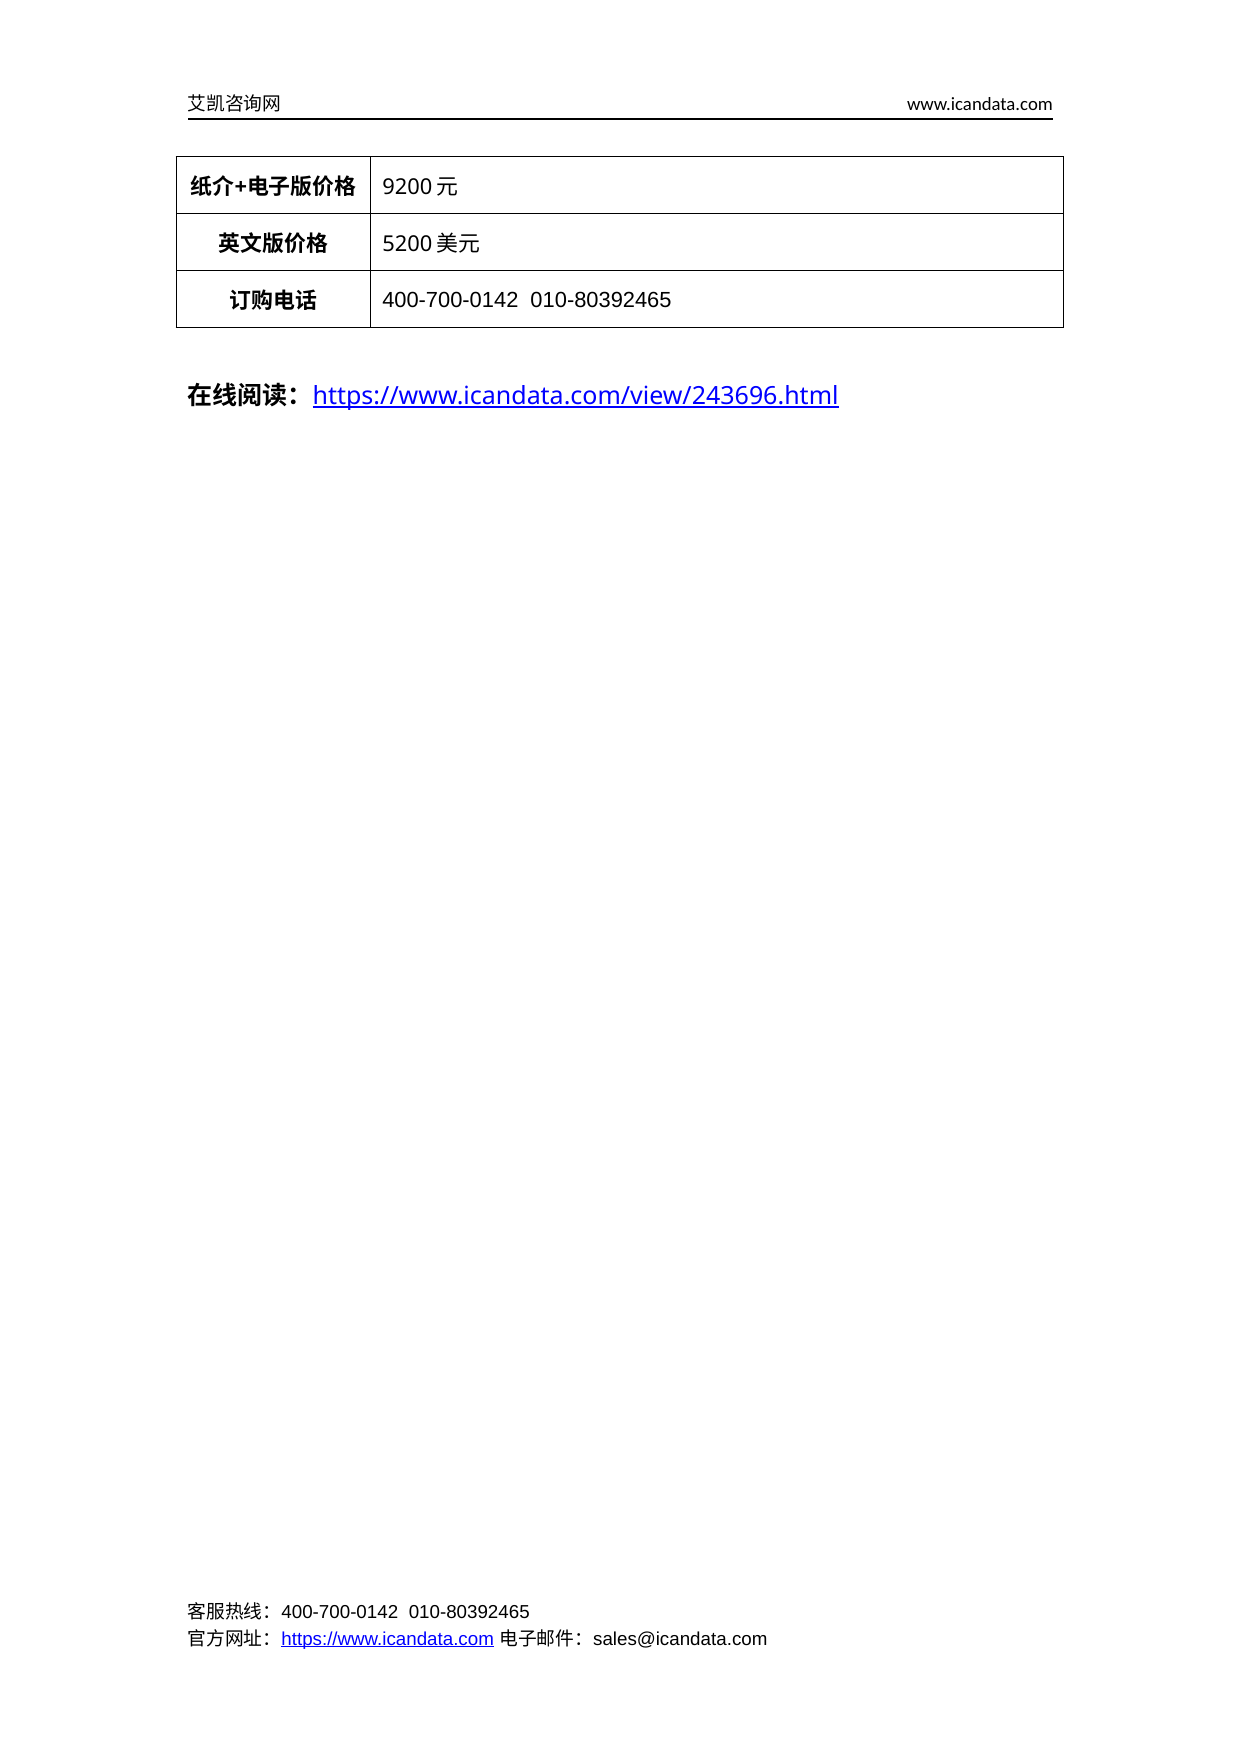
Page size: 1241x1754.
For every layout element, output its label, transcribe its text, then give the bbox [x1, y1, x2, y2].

table_cell 400-700-0142 010-80392465 [371, 271, 1063, 327]
table_cell 纸介+电子版价格 [177, 157, 370, 213]
table_cell 英文版价格 [177, 214, 370, 270]
table_cell 订购电话 [177, 271, 370, 327]
text 在线阅读：https://www.icandata.com/view/243696.html [187, 361, 1053, 426]
table_cell 5200美元 [371, 214, 1063, 270]
table_cell 9200元 [371, 157, 1063, 213]
